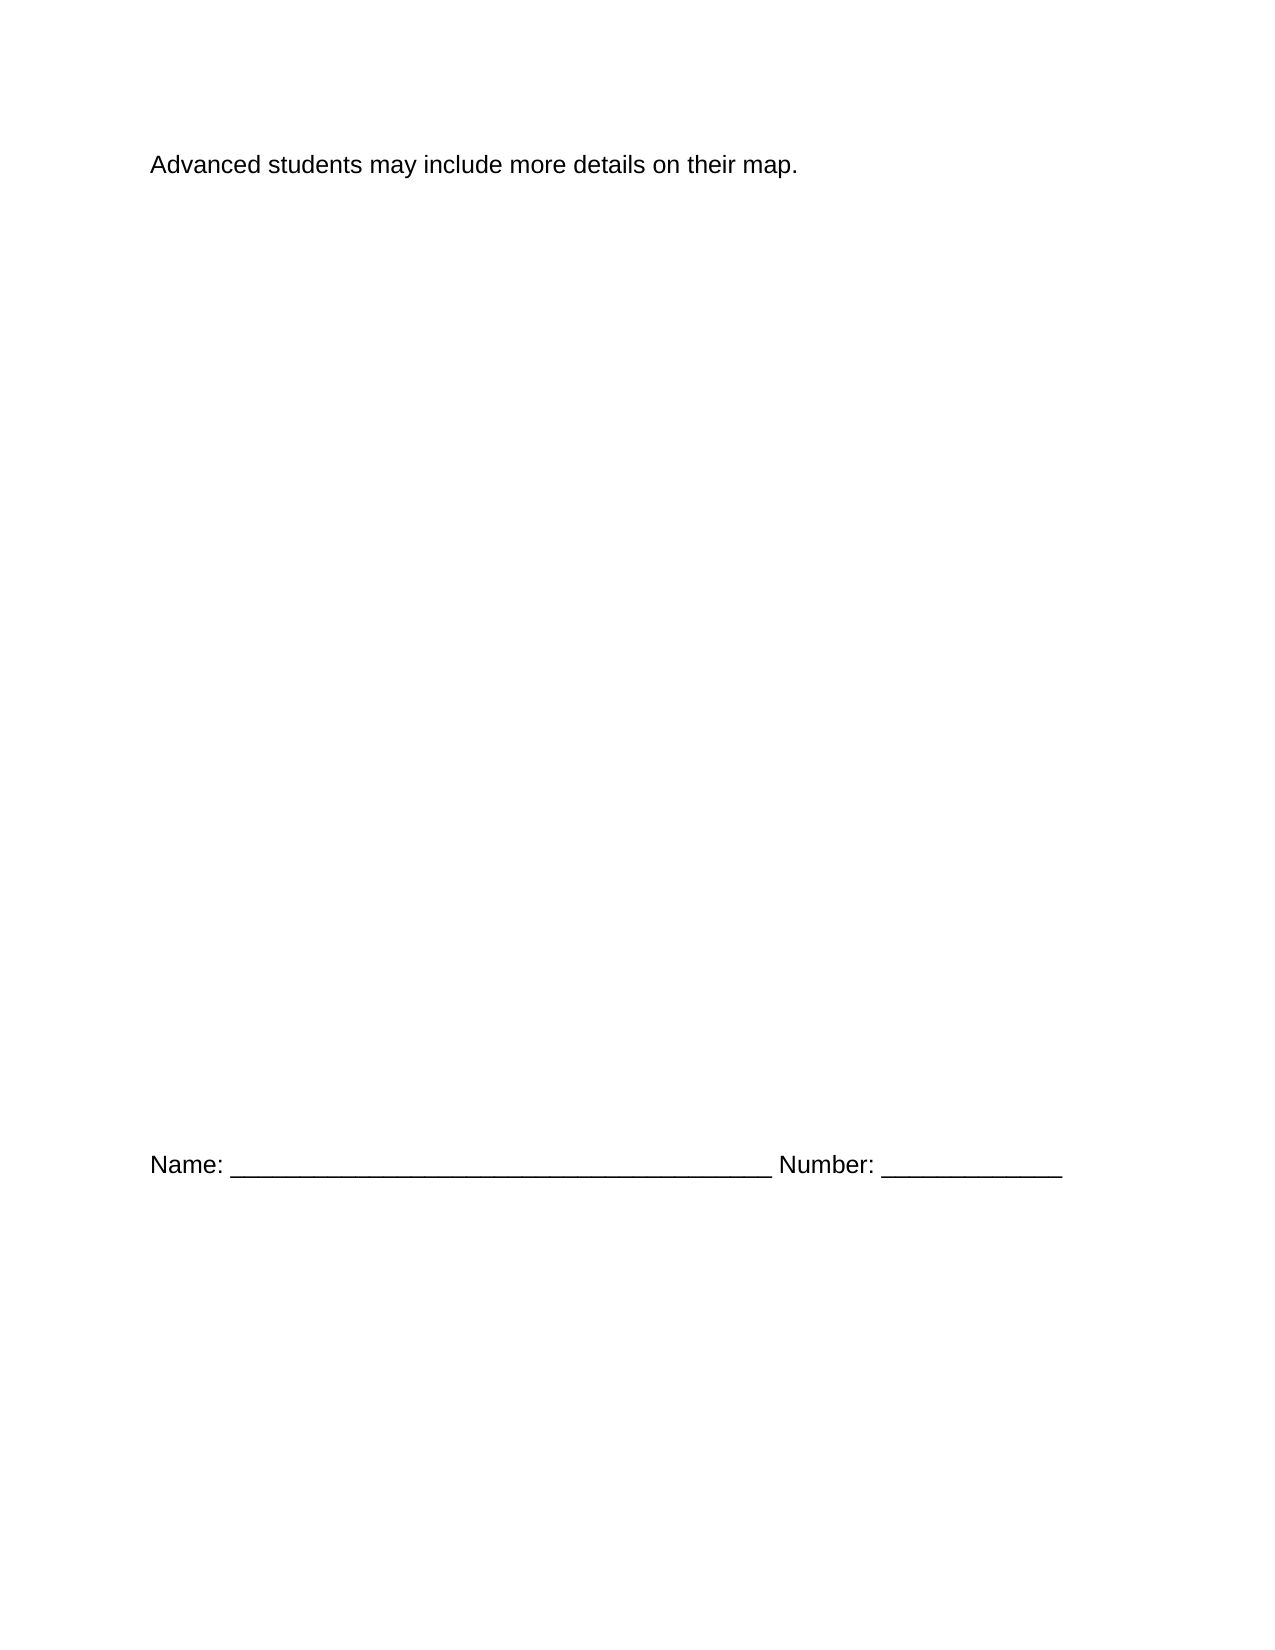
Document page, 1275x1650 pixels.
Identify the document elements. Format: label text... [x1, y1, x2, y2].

text Advanced students may include more details on their map. [150, 150, 1125, 179]
text Name: _______________________________________ Number: _____________ [150, 1150, 1125, 1178]
